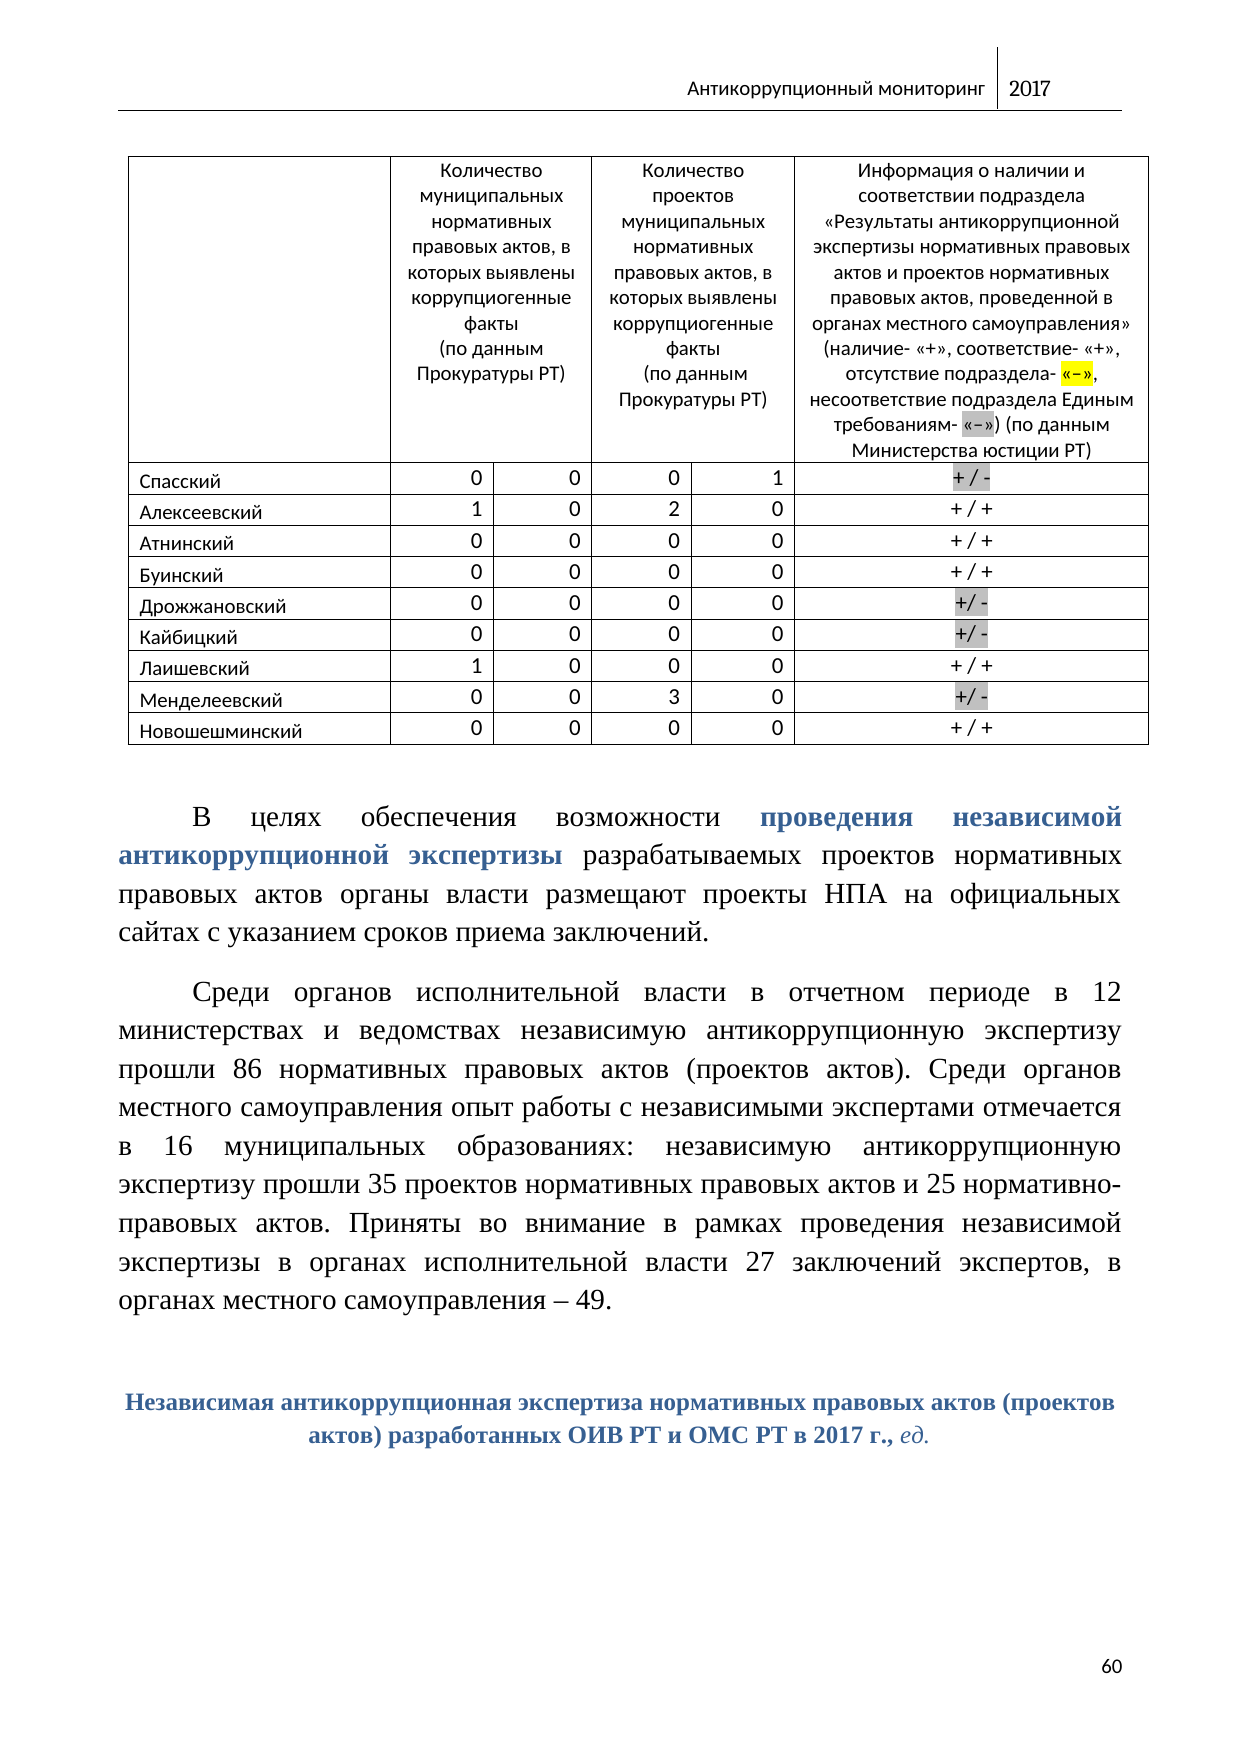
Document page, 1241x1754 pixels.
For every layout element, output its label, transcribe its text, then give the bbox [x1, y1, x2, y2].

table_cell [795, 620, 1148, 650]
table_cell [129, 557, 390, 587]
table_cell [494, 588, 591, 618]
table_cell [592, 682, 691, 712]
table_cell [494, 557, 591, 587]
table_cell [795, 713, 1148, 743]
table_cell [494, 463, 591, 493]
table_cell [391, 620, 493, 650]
table_header Количество проектов муниципальных нормативных правовых актов, в которых выявлены коррупциогенные факты (по данным Прокуратуры РТ) [592, 157, 794, 462]
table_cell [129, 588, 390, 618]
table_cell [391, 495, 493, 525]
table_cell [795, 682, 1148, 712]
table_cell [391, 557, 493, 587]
table_header Информация о наличии и соответствии подраздела «Результаты антикоррупционной экспертизы нормативных правовых актов и проектов нормативных правовых актов, проведенной в органах местного самоуправления» (наличие- «+», соответствие- «+», отсутствие подраздела- «–», несоответствие подраздела Единым требованиям- «–») (по данным Министерства юстиции РТ) [795, 157, 1148, 462]
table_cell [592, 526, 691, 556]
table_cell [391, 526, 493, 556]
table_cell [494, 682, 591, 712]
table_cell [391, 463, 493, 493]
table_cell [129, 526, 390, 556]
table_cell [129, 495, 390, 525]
text Независимая антикоррупционная экспертиза нормативных правовых актов (проектов актов) разработанных ОИВ РТ и ОМС РТ в 2017 г., ед. [118, 1387, 1122, 1449]
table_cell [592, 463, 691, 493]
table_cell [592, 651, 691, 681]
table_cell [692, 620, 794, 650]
table_header [129, 157, 390, 462]
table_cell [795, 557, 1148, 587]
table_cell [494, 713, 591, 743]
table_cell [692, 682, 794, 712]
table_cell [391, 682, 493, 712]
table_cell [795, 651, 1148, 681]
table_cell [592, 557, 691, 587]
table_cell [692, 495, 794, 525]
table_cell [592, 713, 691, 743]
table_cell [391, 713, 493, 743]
text В целях обеспечения возможности проведения независимой антикоррупционной экспертизы разрабатываемых проектов нормативных правовых актов органы власти размещают проекты НПА на официальных сайтах с указанием сроков приема заключений. [118, 799, 1122, 948]
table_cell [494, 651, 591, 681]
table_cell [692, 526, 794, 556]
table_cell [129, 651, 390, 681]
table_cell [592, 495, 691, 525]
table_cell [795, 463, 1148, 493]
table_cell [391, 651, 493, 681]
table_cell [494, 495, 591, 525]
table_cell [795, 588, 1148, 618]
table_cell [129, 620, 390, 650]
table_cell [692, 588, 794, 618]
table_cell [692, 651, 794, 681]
table_header Количество муниципальных нормативных правовых актов, в которых выявлены коррупциогенные факты (по данным Прокуратуры РТ) [391, 157, 591, 462]
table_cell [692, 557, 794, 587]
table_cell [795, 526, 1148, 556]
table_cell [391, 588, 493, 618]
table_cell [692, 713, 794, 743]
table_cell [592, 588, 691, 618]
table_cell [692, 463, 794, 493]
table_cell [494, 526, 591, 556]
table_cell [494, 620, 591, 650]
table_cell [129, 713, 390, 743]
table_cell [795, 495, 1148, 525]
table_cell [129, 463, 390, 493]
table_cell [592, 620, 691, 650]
text Среди органов исполнительной власти в отчетном периоде в 12 министерствах и ведомствах независимую антикоррупционную экспертизу прошли 86 нормативных правовых актов (проектов актов). Среди органов местного самоуправления опыт работы с независимыми экспертами отмечается в 16 муниципальных образованиях: независимую антикоррупционную экспертизу прошли 35 проектов нормативных правовых актов и 25 нормативно-правовых актов. Приняты во внимание в рамках проведения независимой экспертизы в органах исполнительной власти 27 заключений экспертов, в органах местного самоуправления – 49. [118, 974, 1122, 1316]
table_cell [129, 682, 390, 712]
